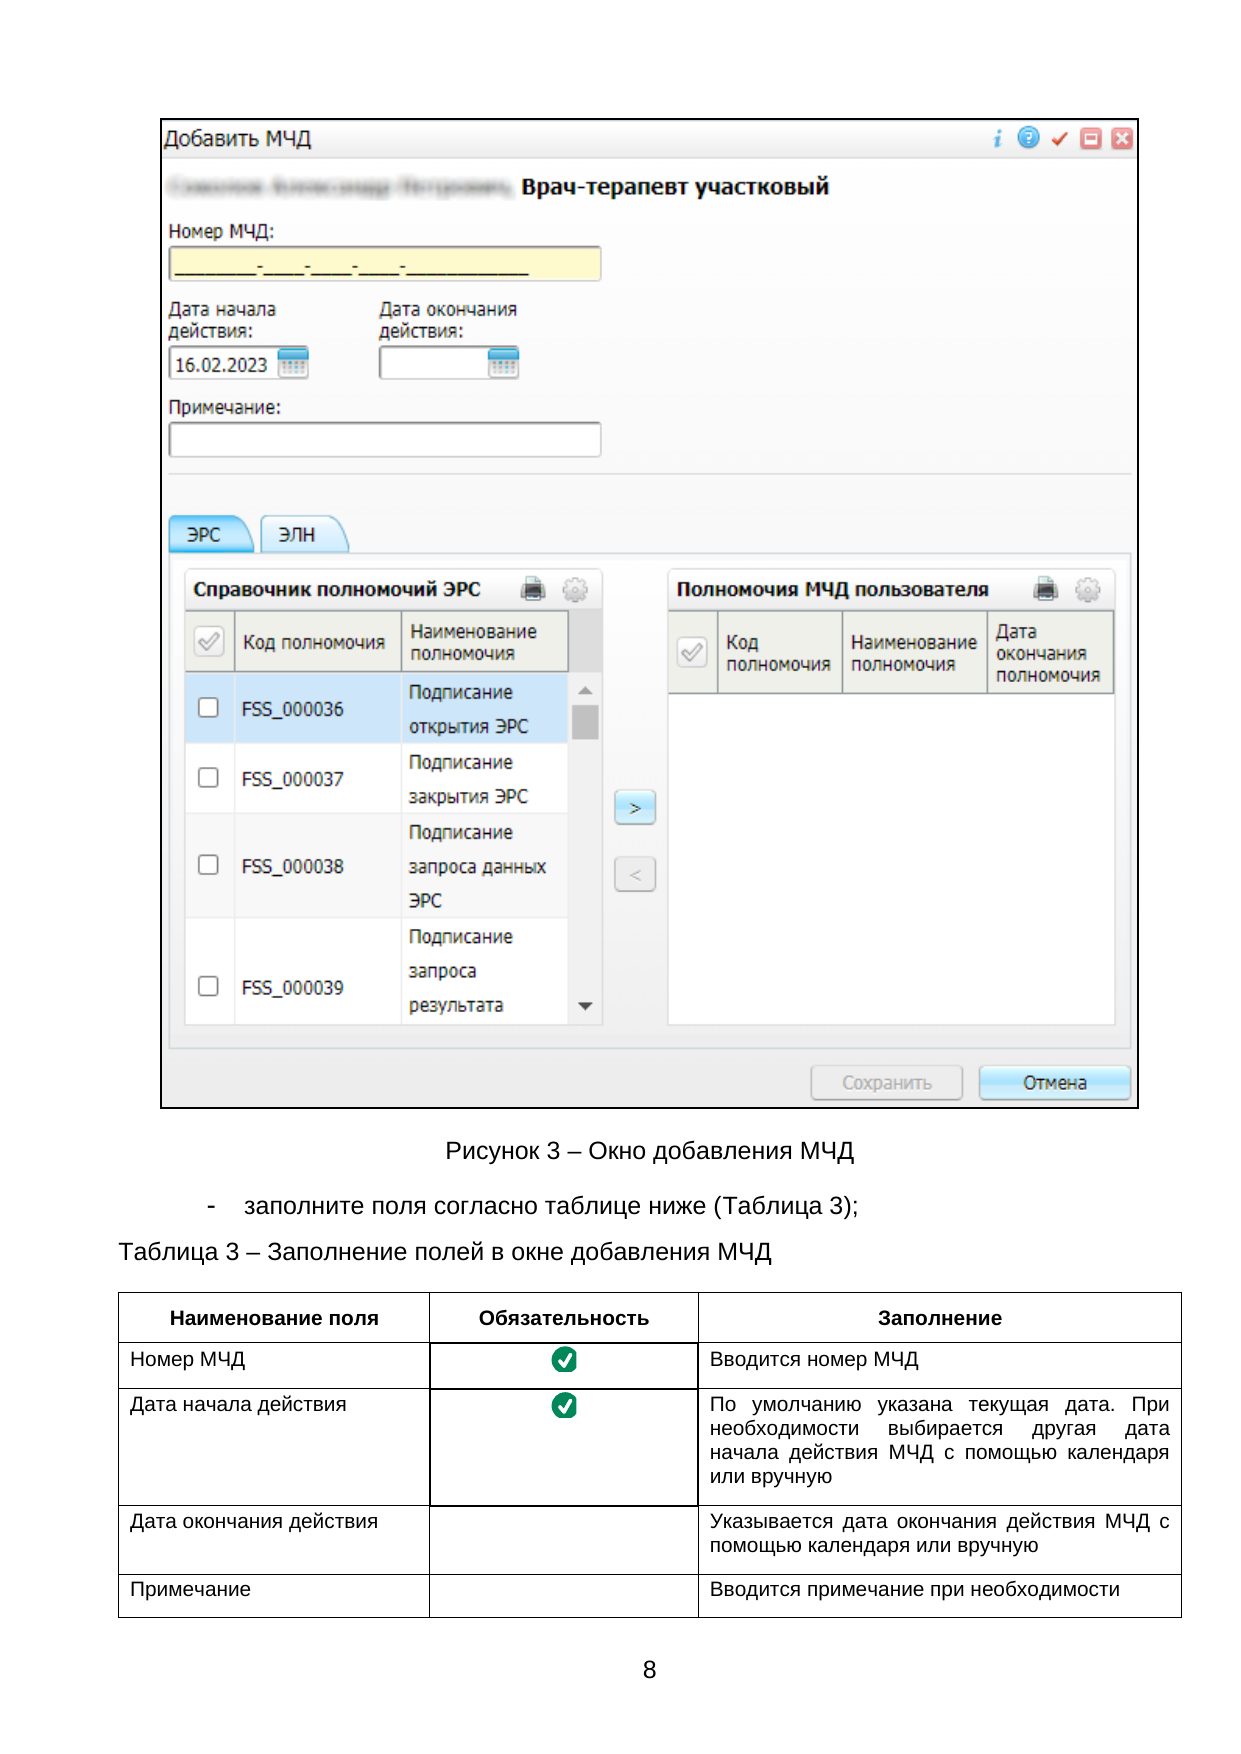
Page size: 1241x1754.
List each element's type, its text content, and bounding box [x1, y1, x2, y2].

table_cell Дата начала действия [119, 1389, 429, 1505]
title Таблица 3 – Заполнение полей в окне добавления МЧД [118, 1237, 1181, 1265]
table_header Обязательность [430, 1293, 698, 1342]
table_cell Указывается дата окончания действия МЧД с помощью календаря или вручную [699, 1506, 1181, 1573]
table_cell Дата окончания действия [119, 1506, 429, 1573]
table_cell Номер МЧД [119, 1343, 429, 1388]
table_cell [430, 1507, 698, 1573]
picture [162, 120, 1137, 1107]
table_cell [430, 1575, 698, 1617]
table_header Заполнение [699, 1293, 1181, 1342]
table_cell [431, 1344, 697, 1388]
table_header Наименование поля [119, 1293, 429, 1342]
table_cell По умолчанию указана текущая дата. При необходимости выбирается другая дата начала действия МЧД с помощью календаря или вручную [699, 1389, 1181, 1505]
table_cell Вводится примечание при необходимости [699, 1575, 1181, 1617]
table_cell Вводится номер МЧД [699, 1343, 1181, 1388]
table_cell Примечание [119, 1575, 429, 1617]
table_cell [431, 1390, 697, 1505]
title Рисунок 3 – Окно добавления МЧД [118, 1136, 1181, 1164]
list заполните поля согласно таблице ниже (Таблица 3); [207, 1191, 1181, 1220]
